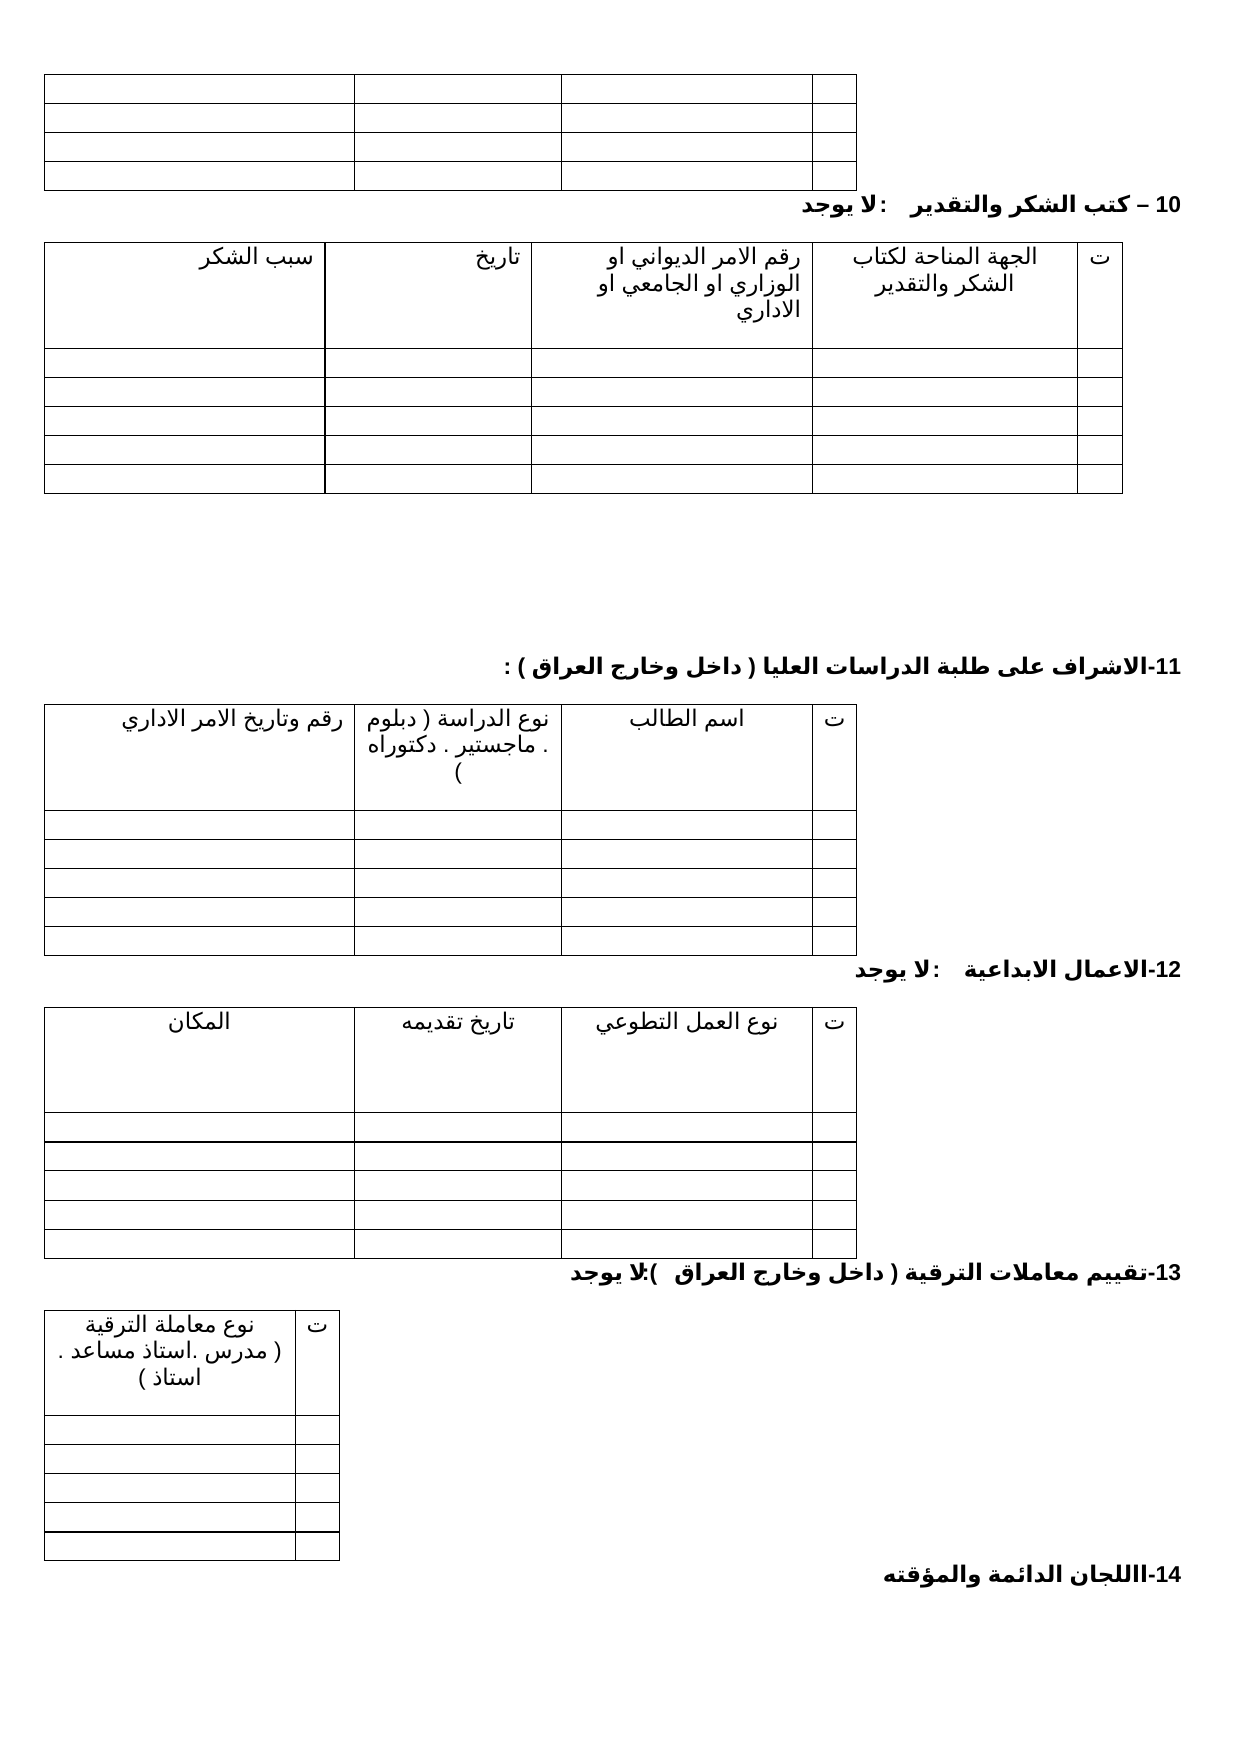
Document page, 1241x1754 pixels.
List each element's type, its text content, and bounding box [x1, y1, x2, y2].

table_cell [813, 378, 1077, 406]
table_header رقم الامر الديواني او الوزاري او الجامعي او الاداري [532, 243, 812, 348]
table_cell [355, 133, 561, 161]
table_cell [813, 436, 1077, 464]
table_cell [813, 104, 856, 132]
table_cell [813, 1171, 856, 1199]
table_cell [355, 1201, 561, 1228]
table_cell [532, 378, 812, 406]
table_cell [813, 898, 856, 926]
table_cell [45, 1533, 295, 1560]
table_cell [532, 407, 812, 435]
table_cell [1078, 465, 1122, 493]
table_cell [355, 162, 561, 190]
table_cell [45, 1230, 354, 1258]
table_cell [355, 75, 561, 103]
table_cell [45, 349, 324, 377]
table_cell [355, 869, 561, 897]
table_cell [562, 1230, 812, 1258]
table_cell [813, 840, 856, 868]
table_cell [562, 811, 812, 838]
text 10 – كتب الشكر والتقدير : لا يوجد [59, 191, 1181, 217]
table_cell [562, 1113, 812, 1141]
table_cell [326, 436, 531, 464]
table_cell [813, 465, 1077, 493]
table_cell [326, 465, 531, 493]
table_header ت [296, 1311, 339, 1415]
table_cell [355, 1171, 561, 1199]
table_cell [532, 436, 812, 464]
table_cell [355, 1143, 561, 1170]
table_cell [45, 162, 354, 190]
table_cell [532, 349, 812, 377]
table_cell [562, 75, 812, 103]
table_cell [813, 133, 856, 161]
table_header اسم الطالب [562, 705, 812, 809]
table_header نوع الدراسة ( دبلوم . ماجستير . دكتوراه ) [355, 705, 561, 809]
table_cell [45, 104, 354, 132]
table_header ت [813, 705, 856, 809]
table_cell [296, 1445, 339, 1473]
text 11-الاشراف على طلبة الدراسات العليا ( داخل وخارج العراق ) : [59, 653, 1181, 679]
table_cell [355, 898, 561, 926]
table_cell [45, 407, 324, 435]
table_cell [532, 465, 812, 493]
table_cell [355, 1113, 561, 1141]
table_cell [45, 1143, 354, 1170]
table_cell [562, 104, 812, 132]
table_header تاريخ تقديمه [355, 1008, 561, 1112]
table_header الجهة المناحة لكتاب الشكر والتقدير [813, 243, 1077, 348]
table_cell [355, 811, 561, 838]
table_cell [296, 1474, 339, 1502]
table_cell [296, 1416, 339, 1444]
table_cell [813, 75, 856, 103]
table_cell [326, 349, 531, 377]
table_cell [355, 1230, 561, 1258]
table_header نوع العمل التطوعي [562, 1008, 812, 1112]
table_cell [1078, 378, 1122, 406]
table_cell [45, 1503, 295, 1531]
table_cell [813, 1230, 856, 1258]
table_cell [813, 349, 1077, 377]
table_cell [562, 840, 812, 868]
text 12-الاعمال الابداعية : لا يوجد [59, 956, 1181, 982]
table_cell [296, 1503, 339, 1531]
table_cell [45, 1113, 354, 1141]
table_header المكان [45, 1008, 354, 1112]
table_cell [813, 407, 1077, 435]
table_cell [813, 1113, 856, 1141]
table_cell [813, 869, 856, 897]
table_cell [1078, 407, 1122, 435]
table_cell [45, 1171, 354, 1199]
table_cell [813, 811, 856, 838]
table_cell [813, 1201, 856, 1228]
table_cell [562, 1171, 812, 1199]
table_cell [1078, 349, 1122, 377]
table_cell [326, 378, 531, 406]
table_cell [813, 162, 856, 190]
table_cell [45, 840, 354, 868]
table_cell [355, 840, 561, 868]
table_cell [355, 927, 561, 955]
table_header رقم وتاريخ الامر الاداري [45, 705, 354, 809]
table_cell [562, 898, 812, 926]
table_cell [562, 1143, 812, 1170]
table_cell [296, 1533, 339, 1560]
table_header ت [813, 1008, 856, 1112]
table_cell [45, 1474, 295, 1502]
table_cell [562, 869, 812, 897]
text 13-تقييم معاملات الترقية ( داخل وخارج العراق): لا يوجد [59, 1259, 1181, 1285]
table_header تاريخ [326, 243, 531, 348]
text 14-االلجان الدائمة والمؤقته [59, 1561, 1181, 1588]
table_cell [45, 1201, 354, 1228]
table_cell [45, 465, 324, 493]
table_cell [45, 811, 354, 838]
table_cell [355, 104, 561, 132]
table_header نوع معاملة الترقية ( مدرس .استاذ مساعد . استاذ ) [45, 1311, 295, 1415]
table_cell [562, 162, 812, 190]
table_cell [45, 898, 354, 926]
table_cell [562, 133, 812, 161]
table_header ت [1078, 243, 1122, 348]
table_cell [45, 378, 324, 406]
table_cell [562, 1201, 812, 1228]
table_cell [45, 927, 354, 955]
table_cell [45, 869, 354, 897]
table_cell [45, 436, 324, 464]
table_header سبب الشكر [45, 243, 324, 348]
table_cell [813, 1143, 856, 1170]
table_cell [1078, 436, 1122, 464]
table_cell [45, 133, 354, 161]
table_cell [45, 1445, 295, 1473]
table_cell [326, 407, 531, 435]
table_cell [562, 927, 812, 955]
table_cell [813, 927, 856, 955]
table_cell [45, 1416, 295, 1444]
table_cell [45, 75, 354, 103]
